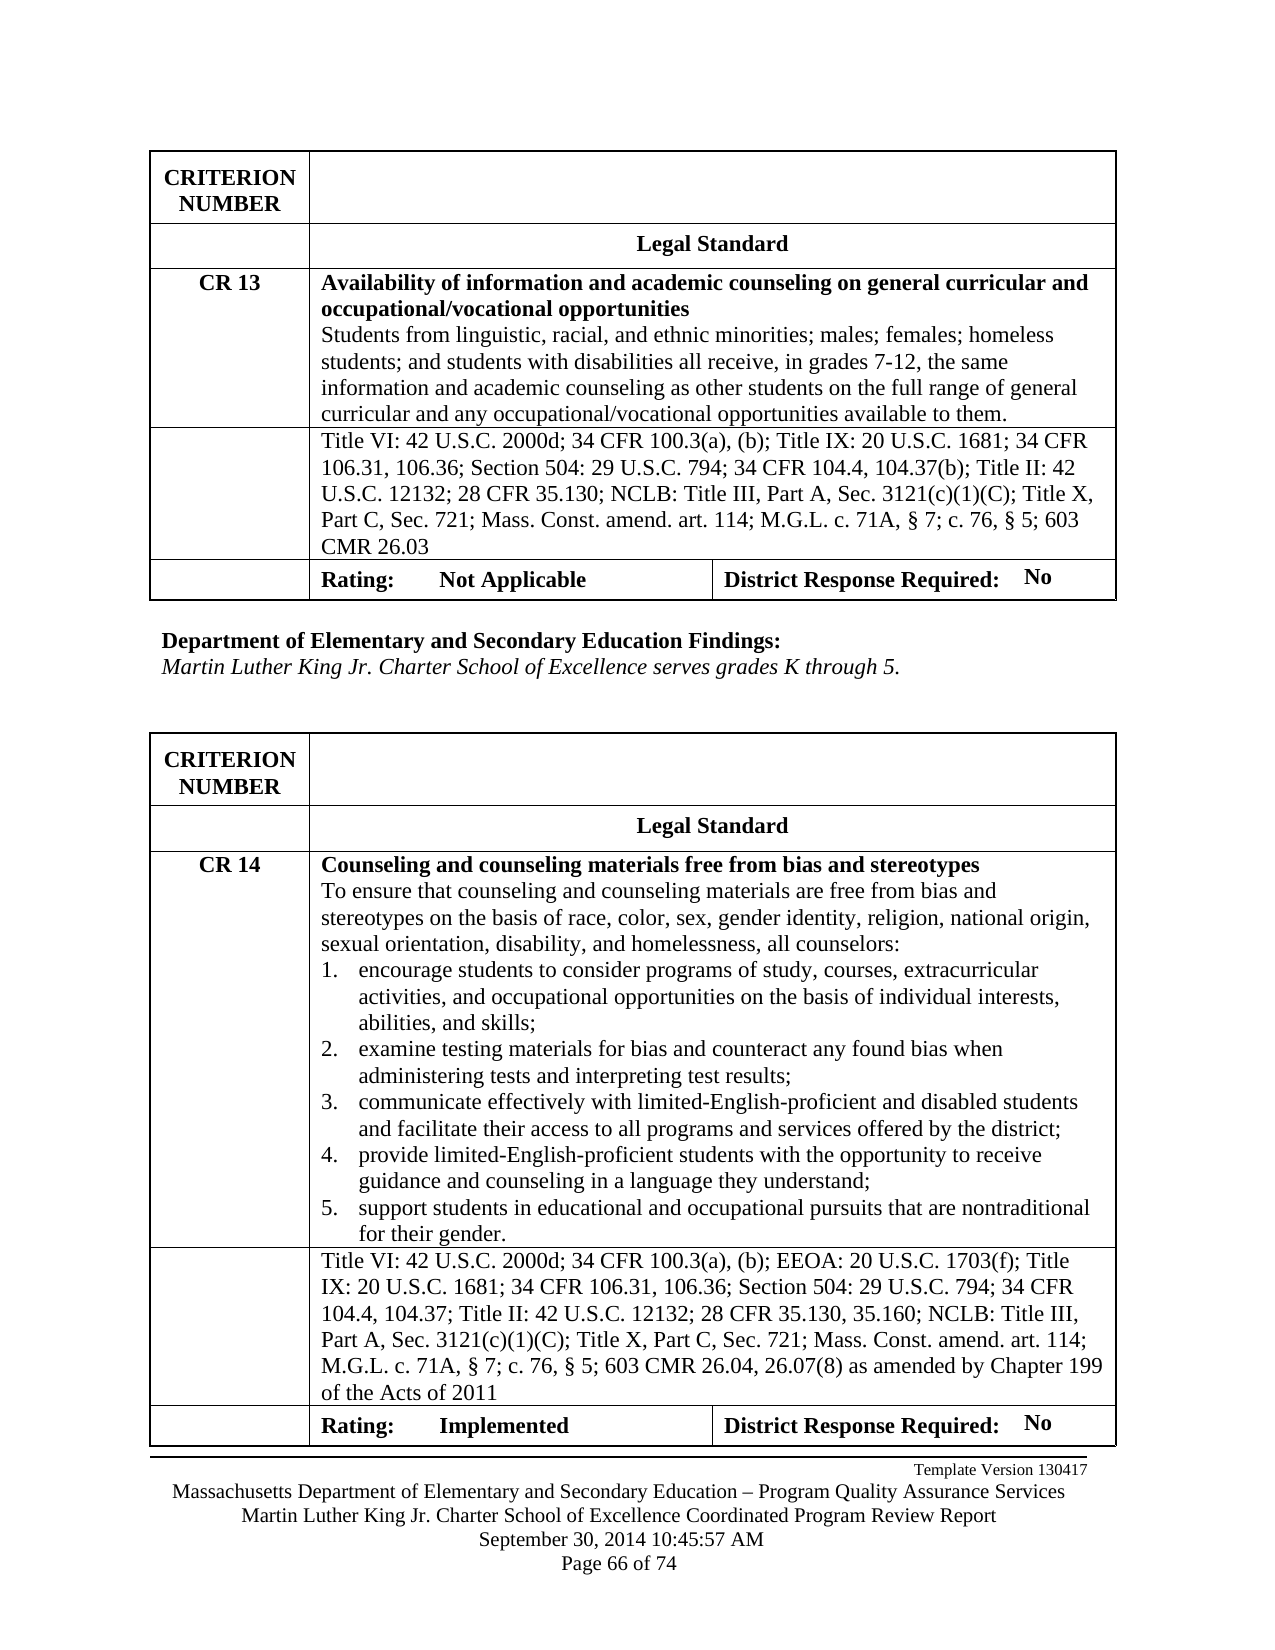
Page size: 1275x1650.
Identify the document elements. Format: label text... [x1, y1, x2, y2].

table_header Department of Elementary and Secondary Education Findings: [150, 627, 1116, 653]
table_cell [151, 1248, 309, 1405]
table_header [310, 734, 1115, 805]
table_cell No [1013, 560, 1115, 599]
table_cell Title VI: 42 U.S.C. 2000d; 34 CFR 100.3(a), (b); EEOA: 20 U.S.C. 1703(f); Title IX: 20 U.S.C. 1681; 34 CFR 106.31, 106.36; Section 504: 29 U.S.C. 794; 34 CFR 104.4, 104.37; Title II: 42 U.S.C. 12132; 28 CFR 35.130, 35.160; NCLB: Title III, Part A, Sec. 3121(c)(1)(C); Title X, Part C, Sec. 721; Mass. Const. amend. art. 114; M.G.L. c. 71A, § 7; c. 76, § 5; 603 CMR 26.04, 26.07(8) as amended by Chapter 199 of the Acts of 2011 [310, 1248, 1115, 1405]
table_cell [151, 428, 309, 559]
table_cell CR 14 [151, 852, 309, 1246]
table_header CRITERION NUMBER [151, 734, 309, 805]
table_cell District Response Required: [713, 560, 1012, 599]
table_cell No [1013, 1406, 1115, 1445]
table_cell [151, 1406, 309, 1445]
table_cell [151, 806, 309, 851]
table_cell CR 13 [151, 269, 309, 427]
table_cell Not Applicable [422, 560, 712, 599]
table_cell Title VI: 42 U.S.C. 2000d; 34 CFR 100.3(a), (b); Title IX: 20 U.S.C. 1681; 34 CFR 106.31, 106.36; Section 504: 29 U.S.C. 794; 34 CFR 104.4, 104.37(b); Title II: 42 U.S.C. 12132; 28 CFR 35.130; NCLB: Title III, Part A, Sec. 3121(c)(1)(C); Title X, Part C, Sec. 721; Mass. Const. amend. art. 114; M.G.L. c. 71A, § 7; c. 76, § 5; 603 CMR 26.03 [310, 428, 1115, 559]
table_cell Availability of information and academic counseling on general curricular and occupational/vocational opportunities Students from linguistic, racial, and ethnic minorities; males; females; homeless students; and students with disabilities all receive, in grades 7-12, the same information and academic counseling as other students on the full range of general curricular and any occupational/vocational opportunities available to them. [310, 269, 1115, 427]
table_cell Legal Standard [310, 224, 1115, 268]
table_cell Rating: [310, 1406, 422, 1445]
table_cell Counseling and counseling materials free from bias and stereotypes To ensure that counseling and counseling materials are free from bias and stereotypes on the basis of race, color, sex, gender identity, religion, national origin, sexual orientation, disability, and homelessness, all counselors: encourage students to consider programs of study, courses, extracurricular activities, and occupational opportunities on the basis of individual interests, abilities, and skills; examine testing materials for bias and counteract any found bias when administering tests and interpreting test results; communicate effectively with limited-English-proficient and disabled students and facilitate their access to all programs and services offered by the district; provide limited-English-proficient students with the opportunity to receive guidance and counseling in a language they understand; support students in educational and occupational pursuits that are nontraditional for their gender. [310, 852, 1115, 1246]
table_header [310, 152, 1115, 223]
table_cell [151, 224, 309, 268]
table_cell Martin Luther King Jr. Charter School of Excellence serves grades K through 5. [150, 653, 1116, 706]
table_cell Implemented [422, 1406, 712, 1445]
table_cell Rating: [310, 560, 422, 599]
table_header CRITERION NUMBER [151, 152, 309, 223]
table_cell Legal Standard [310, 806, 1115, 851]
table_cell District Response Required: [713, 1406, 1012, 1445]
table_cell [151, 560, 309, 599]
